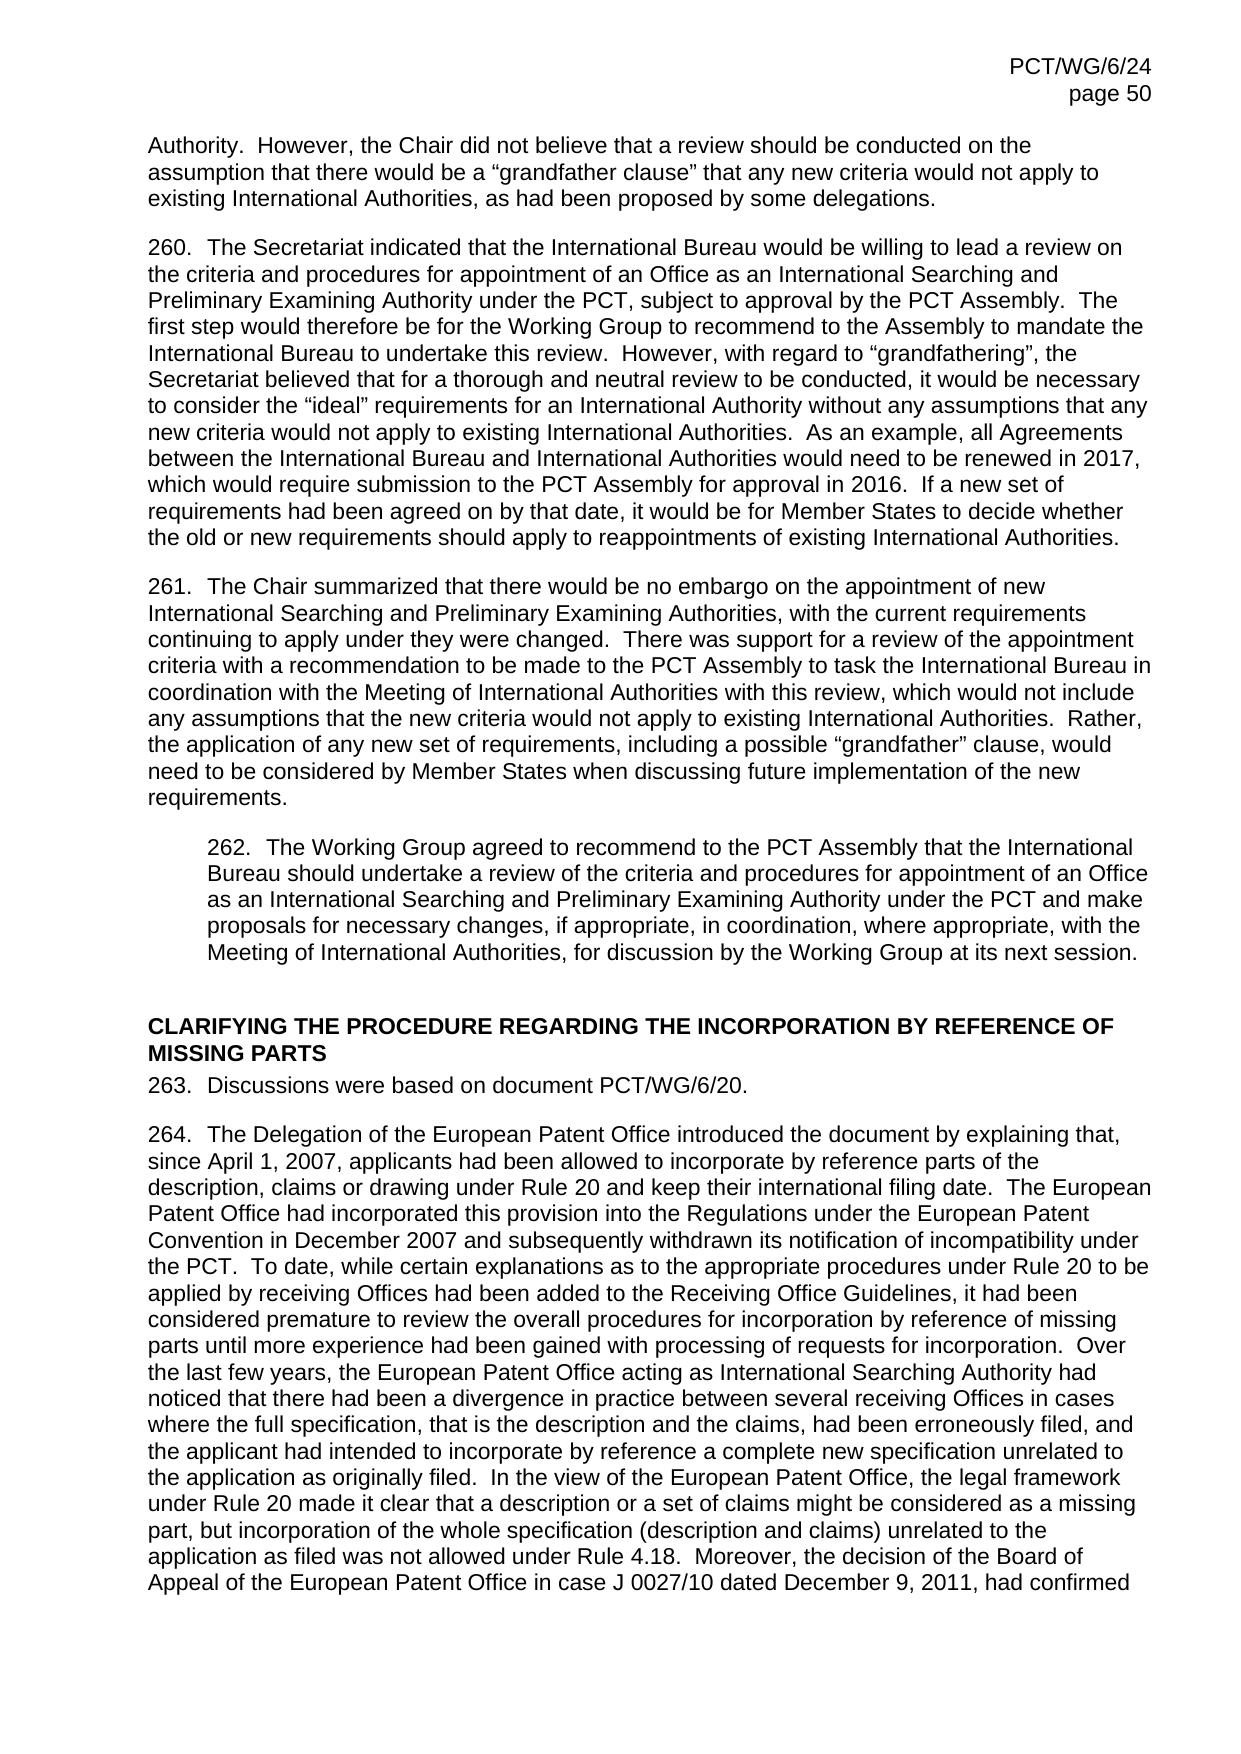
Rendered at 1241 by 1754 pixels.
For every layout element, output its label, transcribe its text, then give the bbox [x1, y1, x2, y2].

text The Secretariat indicated that the International Bureau would be willing to lead a review on the criteria and procedures for appointment of an Office as an International Searching and Preliminary Examining Authority under the PCT, subject to approval by the PCT Assembly. The first step would therefore be for the Working Group to recommend to the Assembly to mandate the International Bureau to undertake this review. However, with regard to “grandfathering”, the Secretariat believed that for a thorough and neutral review to be conducted, it would be necessary to consider the “ideal” requirements for an International Authority without any assumptions that any new criteria would not apply to existing International Authorities. As an example, all Agreements between the International Bureau and International Authorities would need to be renewed in 2017, which would require submission to the PCT Assembly for approval in 2016. If a new set of requirements had been agreed on by that date, it would be for Member States to decide whether the old or new requirements should apply to reappointments of existing International Authorities. [148, 234, 1152, 550]
list Authority. However, the Chair did not believe that a review should be conducted on the assumption that there would be a “grandfather clause” that any new criteria would not apply to existing International Authorities, as had been proposed by some delegations. [148, 132, 1152, 211]
subtitle Clarifying the Procedure Regarding the Incorporation by Reference of Missing Parts [148, 1013, 1152, 1066]
text Discussions were based on document PCT/WG/6/20. [148, 1072, 1152, 1098]
text The Working Group agreed to recommend to the PCT Assembly that the International Bureau should undertake a review of the criteria and procedures for appointment of an Office as an International Searching and Preliminary Examining Authority under the PCT and make proposals for necessary changes, if appropriate, in coordination, where appropriate, with the Meeting of International Authorities, for discussion by the Working Group at its next session. [207, 833, 1152, 965]
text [148, 1121, 1152, 1596]
text The Chair summarized that there would be no embargo on the appointment of new International Searching and Preliminary Examining Authorities, with the current requirements continuing to apply under they were changed. There was support for a review of the appointment criteria with a recommendation to be made to the PCT Assembly to task the International Bureau in coordination with the Meeting of International Authorities with this review, which would not include any assumptions that the new criteria would not apply to existing International Authorities. Rather, the application of any new set of requirements, including a possible “grandfather” clause, would need to be considered by Member States when discussing future implementation of the new requirements. [148, 573, 1152, 811]
